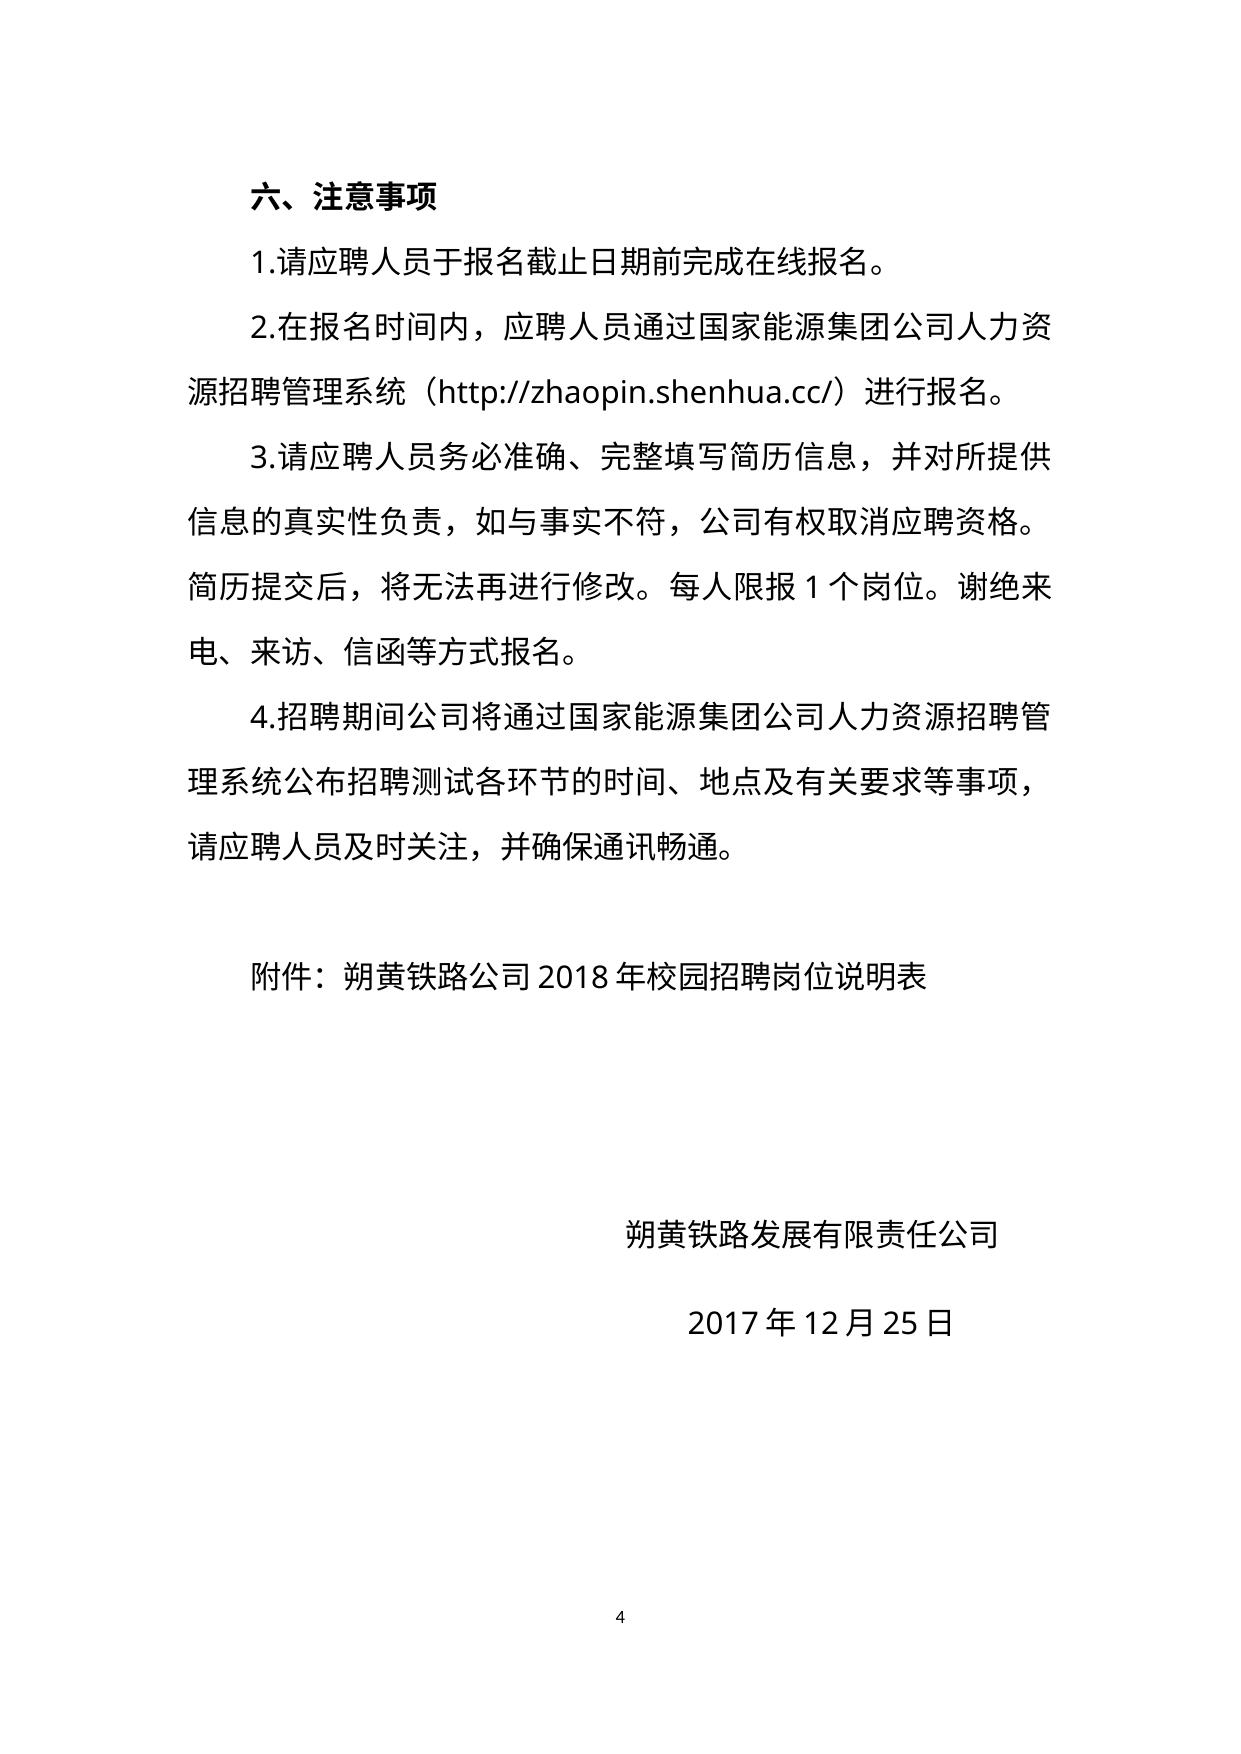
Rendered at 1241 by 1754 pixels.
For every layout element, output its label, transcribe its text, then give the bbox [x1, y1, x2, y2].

text 朔黄铁路发展有限责任公司 [187, 1201, 1053, 1266]
text 3.请应聘人员务必准确、完整填写简历信息，并对所提供信息的真实性负责，如与事实不符，公司有权取消应聘资格。简历提交后，将无法再进行修改。每人限报1个岗位。谢绝来电、来访、信函等方式报名。 [187, 422, 1053, 682]
text 2.在报名时间内，应聘人员通过国家能源集团公司人力资源招聘管理系统（http://zhaopin.shenhua.cc/）进行报名。 [187, 292, 1053, 422]
text 1.请应聘人员于报名截止日期前完成在线报名。 [187, 227, 1053, 292]
text 附件：朔黄铁路公司2018年校园招聘岗位说明表 [187, 942, 1053, 1007]
text 六、注意事项 [187, 162, 1053, 227]
text 2017年12月25日 [187, 1288, 1053, 1353]
text 4.招聘期间公司将通过国家能源集团公司人力资源招聘管理系统公布招聘测试各环节的时间、地点及有关要求等事项，请应聘人员及时关注，并确保通讯畅通。 [187, 682, 1053, 877]
